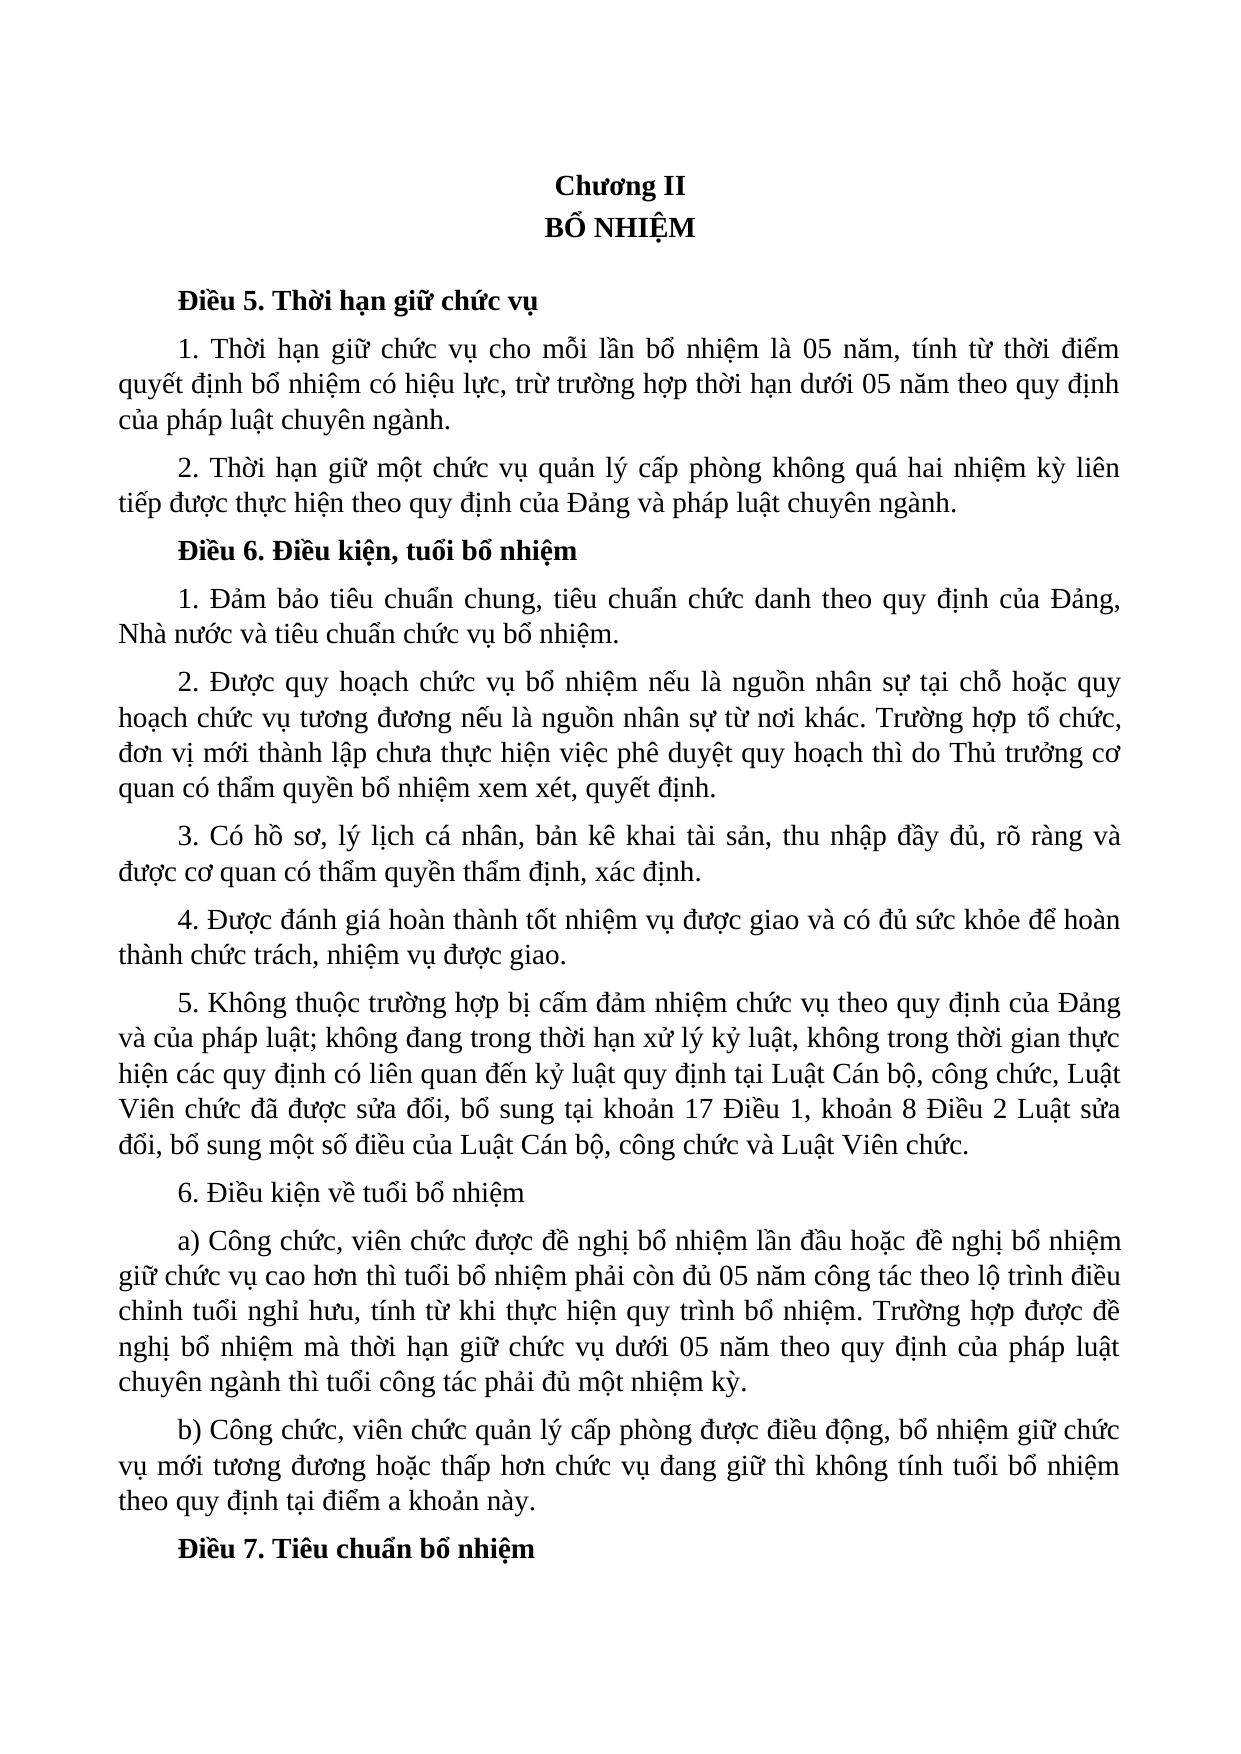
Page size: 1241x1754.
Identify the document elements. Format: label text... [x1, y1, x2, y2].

text a) Công chức, viên chức được đề nghị bổ nhiệm lần đầu hoặc đề nghị bổ nhiệm giữ chức vụ cao hơn thì tuổi bổ nhiệm phải còn đủ 05 năm công tác theo lộ trình điều chỉnh tuổi nghỉ hưu, tính từ khi thực hiện quy trình bổ nhiệm. Trường hợp được đề nghị bổ nhiệm mà thời hạn giữ chức vụ dưới 05 năm theo quy định của pháp luật chuyên ngành thì tuổi công tác phải đủ một nhiệm kỳ. [118, 1222, 1122, 1399]
text 6. Điều kiện về tuổi bổ nhiệm [118, 1174, 1122, 1209]
text 2. Được quy hoạch chức vụ bổ nhiệm nếu là nguồn nhân sự tại chỗ hoặc quy hoạch chức vụ tương đương nếu là nguồn nhân sự từ nơi khác. Trường hợp tổ chức, đơn vị mới thành lập chưa thực hiện việc phê duyệt quy hoạch thì do Thủ trưởng cơ quan có thẩm quyền bổ nhiệm xem xét, quyết định. [118, 663, 1122, 805]
text 5. Không thuộc trường hợp bị cấm đảm nhiệm chức vụ theo quy định của Đảng và của pháp luật; không đang trong thời hạn xử lý kỷ luật, không trong thời gian thực hiện các quy định có liên quan đến kỷ luật quy định tại Luật Cán bộ, công chức, Luật Viên chức đã được sửa đổi, bổ sung tại khoản 17 Điều 1, khoản 8 Điều 2 Luật sửa đổi, bổ sung một số điều của Luật Cán bộ, công chức và Luật Viên chức. [118, 984, 1122, 1161]
text Điều 6. Điều kiện, tuổi bổ nhiệm [118, 532, 1122, 567]
text Điều 7. Tiêu chuẩn bổ nhiệm [118, 1530, 1122, 1565]
text 3. Có hồ sơ, lý lịch cá nhân, bản kê khai tài sản, thu nhập đầy đủ, rõ ràng và được cơ quan có thẩm quyền thẩm định, xác định. [118, 817, 1122, 888]
text 1. Thời hạn giữ chức vụ cho mỗi lần bổ nhiệm là 05 năm, tính từ thời điểm quyết định bổ nhiệm có hiệu lực, trừ trường hợp thời hạn dưới 05 năm theo quy định của pháp luật chuyên ngành. [118, 330, 1122, 436]
text Điều 5. Thời hạn giữ chức vụ [118, 282, 1122, 317]
text 1. Đảm bảo tiêu chuẩn chung, tiêu chuẩn chức danh theo quy định của Đảng, Nhà nước và tiêu chuẩn chức vụ bổ nhiệm. [118, 580, 1122, 651]
text BỔ NHIỆM [118, 207, 1122, 244]
text 4. Được đánh giá hoàn thành tốt nhiệm vụ được giao và có đủ sức khỏe để hoàn thành chức trách, nhiệm vụ được giao. [118, 901, 1122, 972]
text b) Công chức, viên chức quản lý cấp phòng được điều động, bổ nhiệm giữ chức vụ mới tương đương hoặc thấp hơn chức vụ đang giữ thì không tính tuổi bổ nhiệm theo quy định tại điểm a khoản này. [118, 1411, 1122, 1517]
text 2. Thời hạn giữ một chức vụ quản lý cấp phòng không quá hai nhiệm kỳ liên tiếp được thực hiện theo quy định của Đảng và pháp luật chuyên ngành. [118, 449, 1122, 519]
text Chương II [118, 165, 1122, 203]
